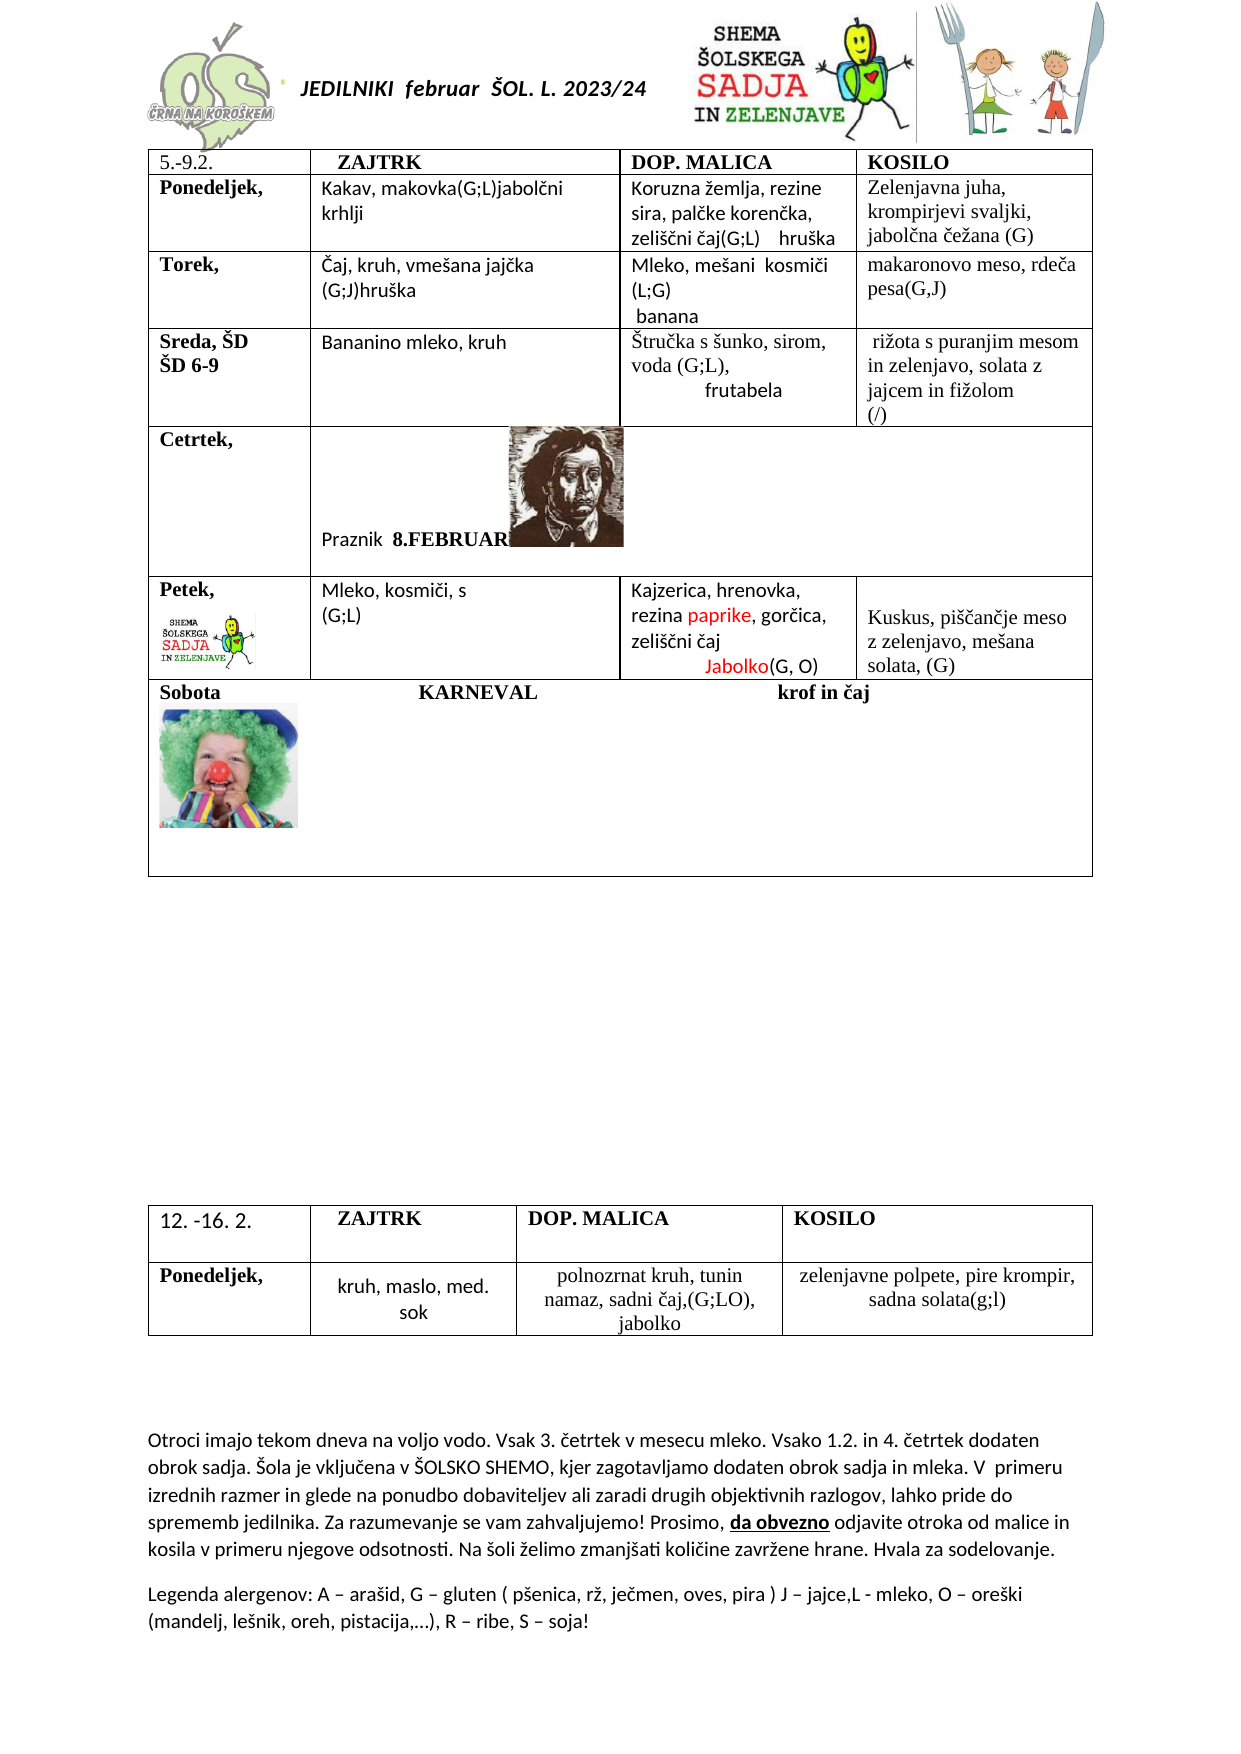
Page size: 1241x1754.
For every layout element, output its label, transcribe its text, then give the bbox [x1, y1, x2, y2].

table_cell Štručka s šunko, sirom, voda (G;L), frutabela [621, 329, 856, 426]
table_cell Mleko, mešani kosmiči (L;G) banana [621, 252, 856, 328]
table_header KOSILO [783, 1206, 1092, 1262]
table_cell Zelenjavna juha, krompirjevi svaljki, jabolčna čežana (G) [857, 175, 1092, 251]
table_header DOP. MALICA [517, 1206, 782, 1262]
table_cell Kajzerica, hrenovka, rezina paprike, gorčica, zeliščni čaj Jabolko(G, O) [621, 577, 856, 679]
picture [159, 613, 256, 670]
table_cell Čaj, kruh, vmešana jajčka (G;J)hruška [311, 252, 619, 328]
table_header 5.-9.2. [149, 150, 310, 174]
table_cell Kuskus, piščančje meso z zelenjavo, mešana solata, (G) [857, 577, 1092, 679]
table_cell Kakav, makovka(G;L)jabolčni krhlji [311, 175, 619, 251]
table_header DOP. MALICA [621, 150, 856, 174]
table_cell Cetrtek, [149, 427, 310, 576]
table_header KOSILO [857, 150, 1092, 174]
picture [508, 426, 624, 547]
picture [923, 0, 1120, 143]
table_cell polnozrnat kruh, tunin namaz, sadni čaj,(G;LO), jabolko [517, 1263, 782, 1335]
table_cell Sreda, ŠD ŠD 6-9 [149, 329, 310, 426]
table_cell Torek, [149, 252, 310, 328]
table_cell Ponedeljek, [149, 1263, 310, 1335]
table_cell makaronovo meso, rdeča pesa(G,J) [857, 252, 1092, 328]
table_cell Bananino mleko, kruh [311, 329, 619, 426]
table_header ZAJTRK [311, 1206, 516, 1262]
table_cell rižota s puranjim mesom in zelenjavo, solata z jajcem in fižolom (/) [857, 329, 1092, 426]
table_header 12. -16. 2. [149, 1206, 310, 1262]
table_cell kruh, maslo, med. sok [311, 1263, 516, 1335]
table_cell Sobota KARNEVAL krof in čaj [149, 680, 1092, 876]
table_cell Praznik 8.FEBRUAR [311, 427, 1092, 576]
picture [690, 12, 917, 143]
table_cell Petek, [149, 577, 310, 679]
picture [129, 6, 285, 158]
table_cell Koruzna žemlja, rezine sira, palčke korenčka, zeliščni čaj(G;L) hruška [621, 175, 856, 251]
table_cell Mleko, kosmiči, s (G;L) [311, 577, 619, 679]
table_cell Ponedeljek, [149, 175, 310, 251]
table_header ZAJTRK [311, 150, 619, 174]
table_cell zelenjavne polpete, pire krompir, sadna solata(g;l) [783, 1263, 1092, 1335]
picture [159, 703, 299, 828]
